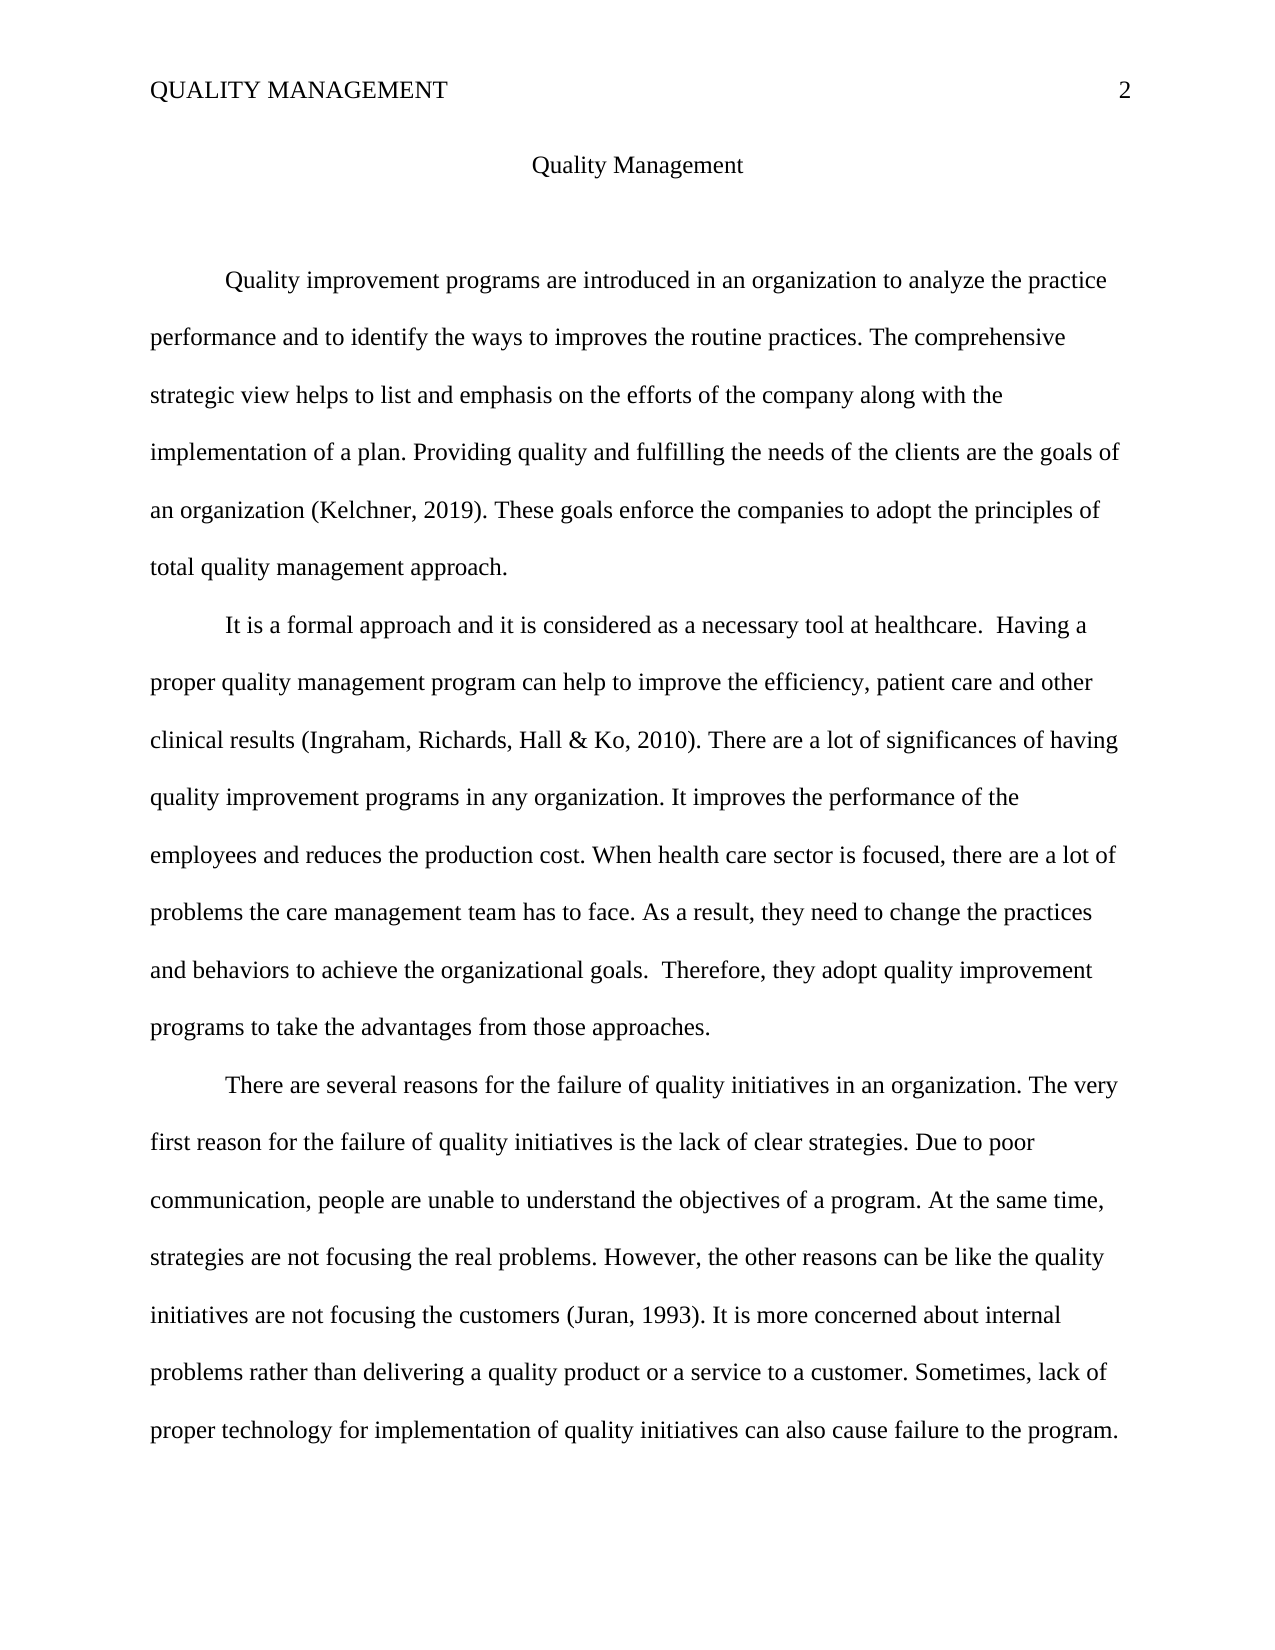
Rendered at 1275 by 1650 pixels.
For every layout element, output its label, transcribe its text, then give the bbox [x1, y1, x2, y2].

text It is a formal approach and it is considered as a necessary tool at healthcare. Having a proper quality management program can help to improve the efficiency, patient care and other clinical results (Ingraham, Richards, Hall & Ko, 2010). There are a lot of significances of having quality improvement programs in any organization. It improves the performance of the employees and reduces the production cost. When health care sector is focused, there are a lot of problems the care management team has to face. As a result, they need to change the practices and behaviors to achieve the organizational goals. Therefore, they adopt quality improvement programs to take the advantages from those approaches. [150, 610, 1125, 1041]
text Quality Management [150, 150, 1125, 179]
text Quality improvement programs are introduced in an organization to analyze the practice performance and to identify the ways to improves the routine practices. The comprehensive strategic view helps to list and emphasis on the efforts of the company along with the implementation of a plan. Providing quality and fulfilling the needs of the clients are the goals of an organization (Kelchner, 2019). These goals enforce the companies to adopt the principles of total quality management approach. [150, 265, 1125, 581]
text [150, 1070, 1125, 1444]
